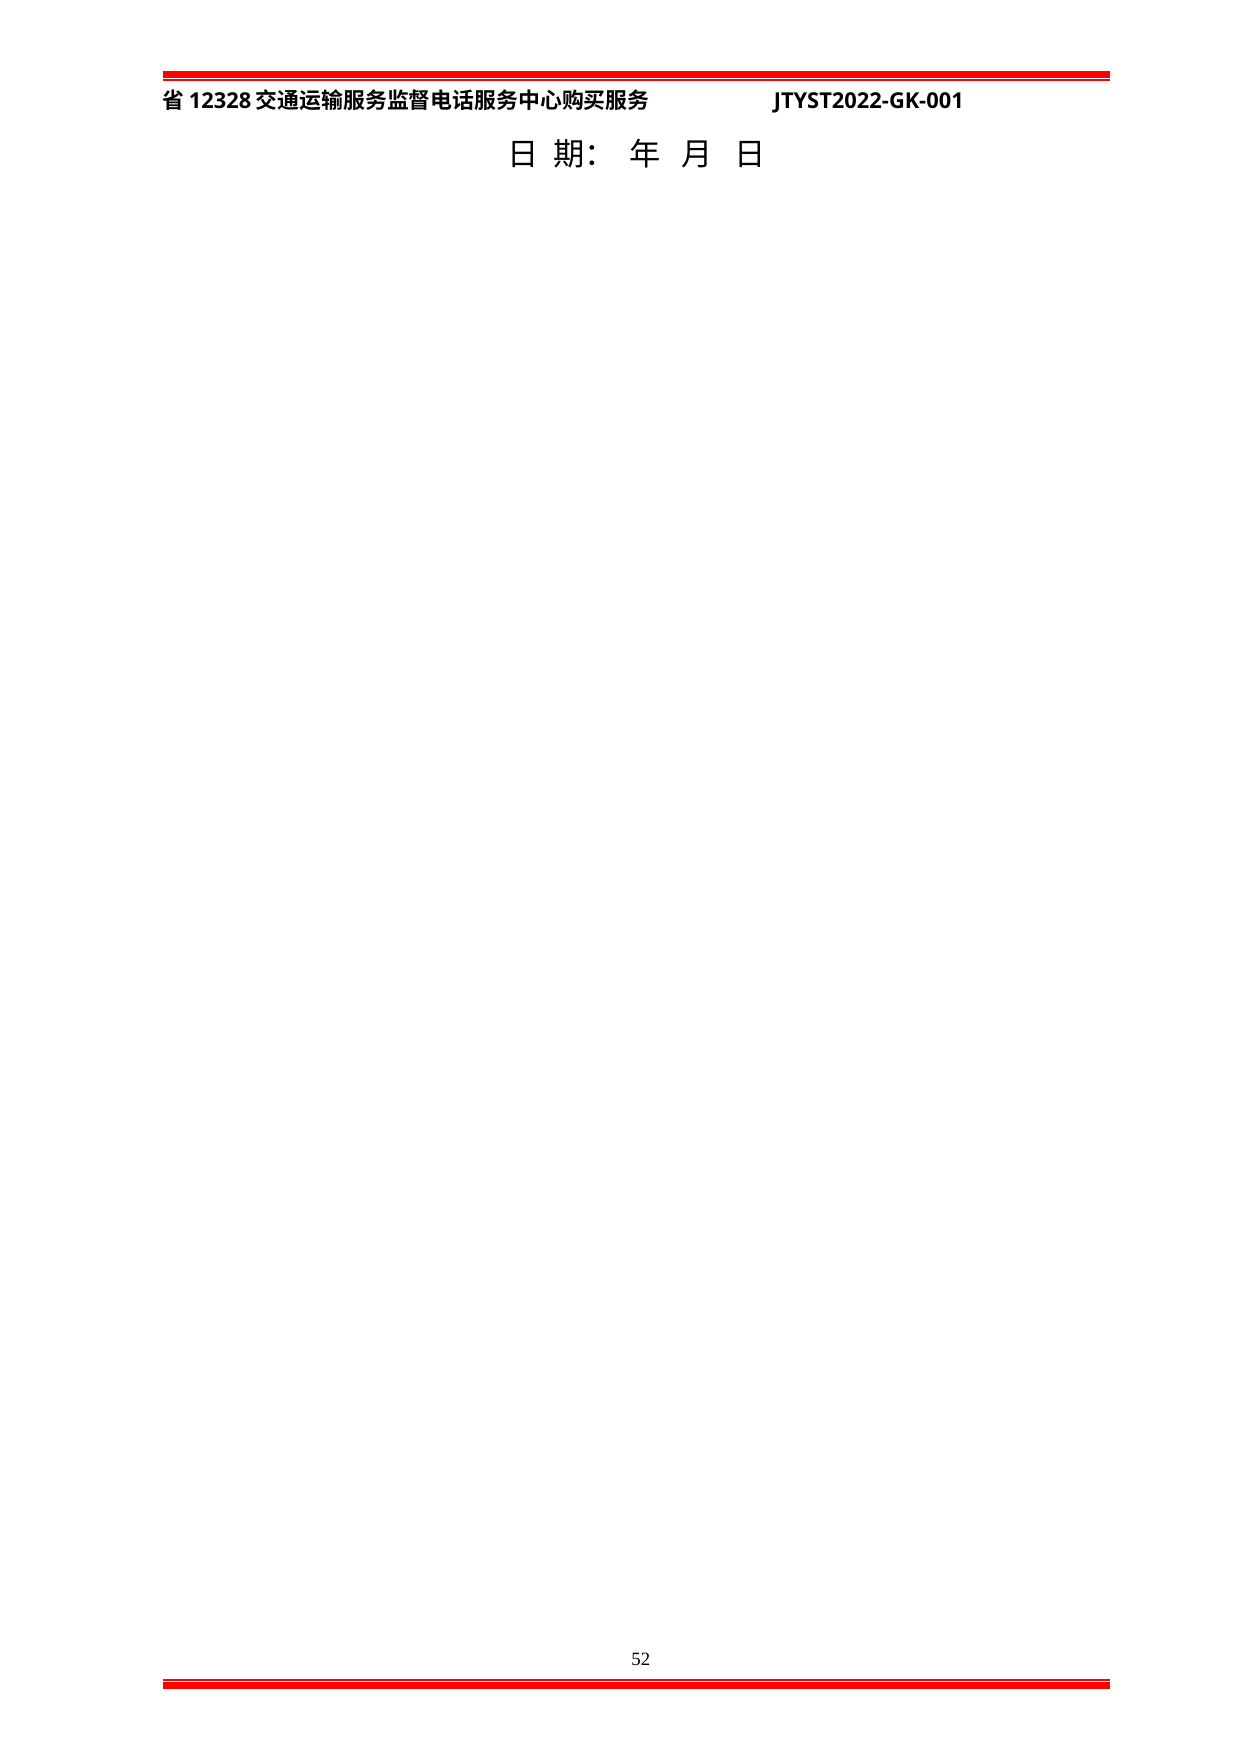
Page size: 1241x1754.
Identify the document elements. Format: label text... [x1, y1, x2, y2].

text 日 期： 年 月 日 [162, 129, 1110, 174]
